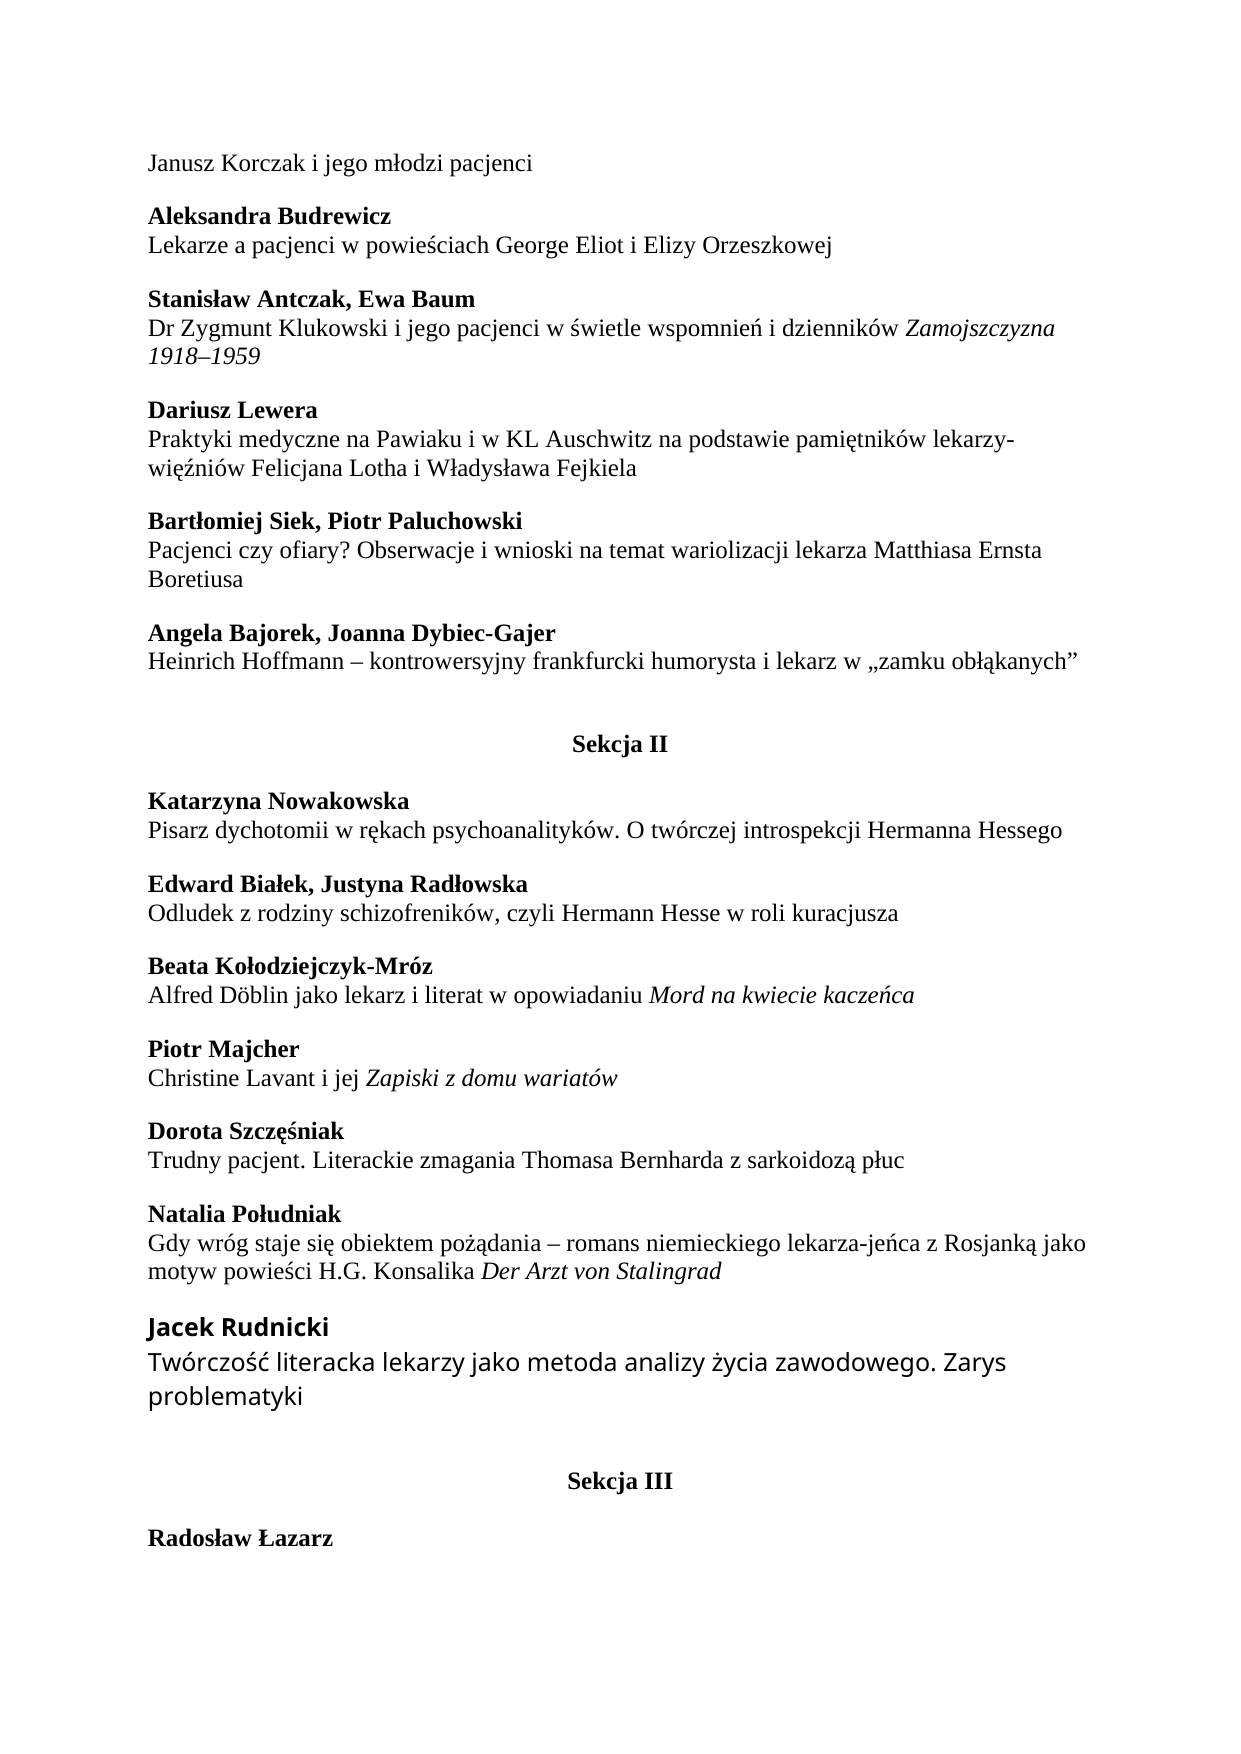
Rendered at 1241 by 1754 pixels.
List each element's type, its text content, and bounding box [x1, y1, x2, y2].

text Odludek z rodziny schizofreników, czyli Hermann Hesse w roli kuracjusza [148, 898, 1093, 926]
text Gdy wróg staje się obiektem pożądania – romans niemieckiego lekarza-jeńca z Rosjanką jako motyw powieści H.G. Konsalika Der Arzt von Stalingrad [148, 1228, 1093, 1285]
text Trudny pacjent. Literackie zmagania Thomasa Bernharda z sarkoidozą płuc [148, 1145, 1093, 1174]
text Heinrich Hoffmann – kontrowersyjny frankfurcki humorysta i lekarz w „zamku obłąkanych” [148, 646, 1093, 675]
text Radosław Łazarz [148, 1523, 1093, 1552]
text Stanisław Antczak, Ewa Baum [148, 284, 1093, 313]
text Dr Zygmunt Klukowski i jego pacjenci w świetle wspomnień i dzienników Zamojszczyzna 1918–1959 [148, 313, 1093, 370]
text Bartłomiej Siek, Piotr Paluchowski [148, 506, 1093, 535]
text Piotr Majcher [148, 1034, 1093, 1063]
text Edward Białek, Justyna Radłowska [148, 869, 1093, 898]
text Christine Lavant i jej Zapiski z domu wariatów [148, 1063, 1093, 1091]
text Dariusz Lewera [148, 395, 1093, 424]
text Pisarz dychotomii w rękach psychoanalityków. O twórczej introspekcji Hermanna Hessego [148, 815, 1093, 844]
text Angela Bajorek, Joanna Dybiec-Gajer [148, 618, 1093, 646]
text Katarzyna Nowakowska [148, 786, 1093, 815]
text Aleksandra Budrewicz [148, 201, 1093, 230]
text Dorota Szczęśniak [148, 1116, 1093, 1145]
text Pacjenci czy ofiary? Obserwacje i wnioski na temat wariolizacji lekarza Matthiasa Ernsta Boretiusa [148, 535, 1093, 593]
text Praktyki medyczne na Pawiaku i w KL Auschwitz na podstawie pamiętników lekarzy-więźniów Felicjana Lotha i Władysława Fejkiela [148, 424, 1093, 481]
text Beata Kołodziejczyk-Mróz [148, 951, 1093, 980]
text Lekarze a pacjenci w powieściach George Eliot i Elizy Orzeszkowej [148, 230, 1093, 259]
text Alfred Döblin jako lekarz i literat w opowiadaniu Mord na kwiecie kaczeńca [148, 980, 1093, 1009]
text Janusz Korczak i jego młodzi pacjenci [148, 148, 1093, 176]
text Jacek Rudnicki [148, 1310, 1093, 1344]
text Sekcja III [148, 1466, 1093, 1495]
text Twórczość literacka lekarzy jako metoda analizy życia zawodowego. Zarys problematyki [148, 1344, 1093, 1412]
text Sekcja II [148, 729, 1093, 758]
text Natalia Południak [148, 1199, 1093, 1228]
